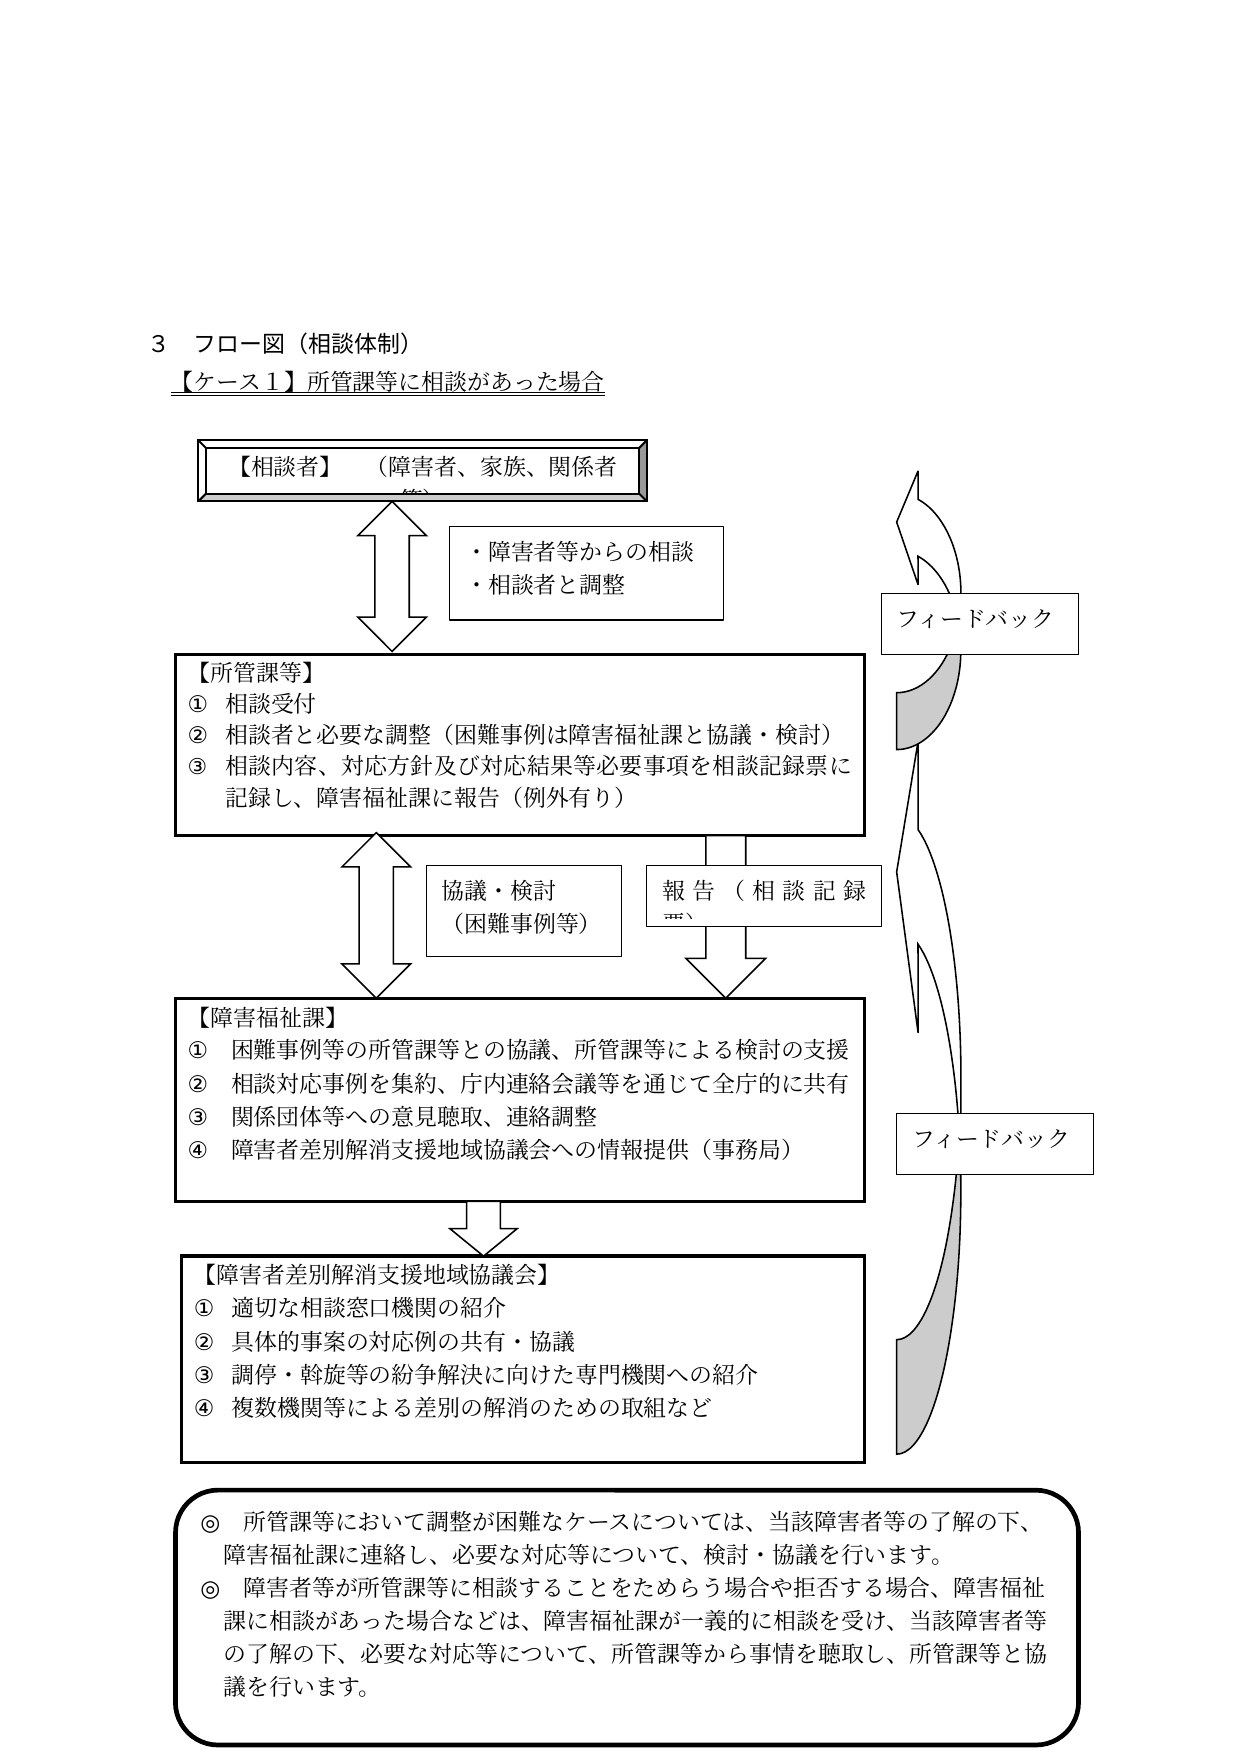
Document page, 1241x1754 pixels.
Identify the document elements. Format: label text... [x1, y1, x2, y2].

text ３ フロー図（相談体制） [148, 324, 1092, 362]
text 【ケース１】所管課等に相談があった場合 [148, 362, 1092, 399]
